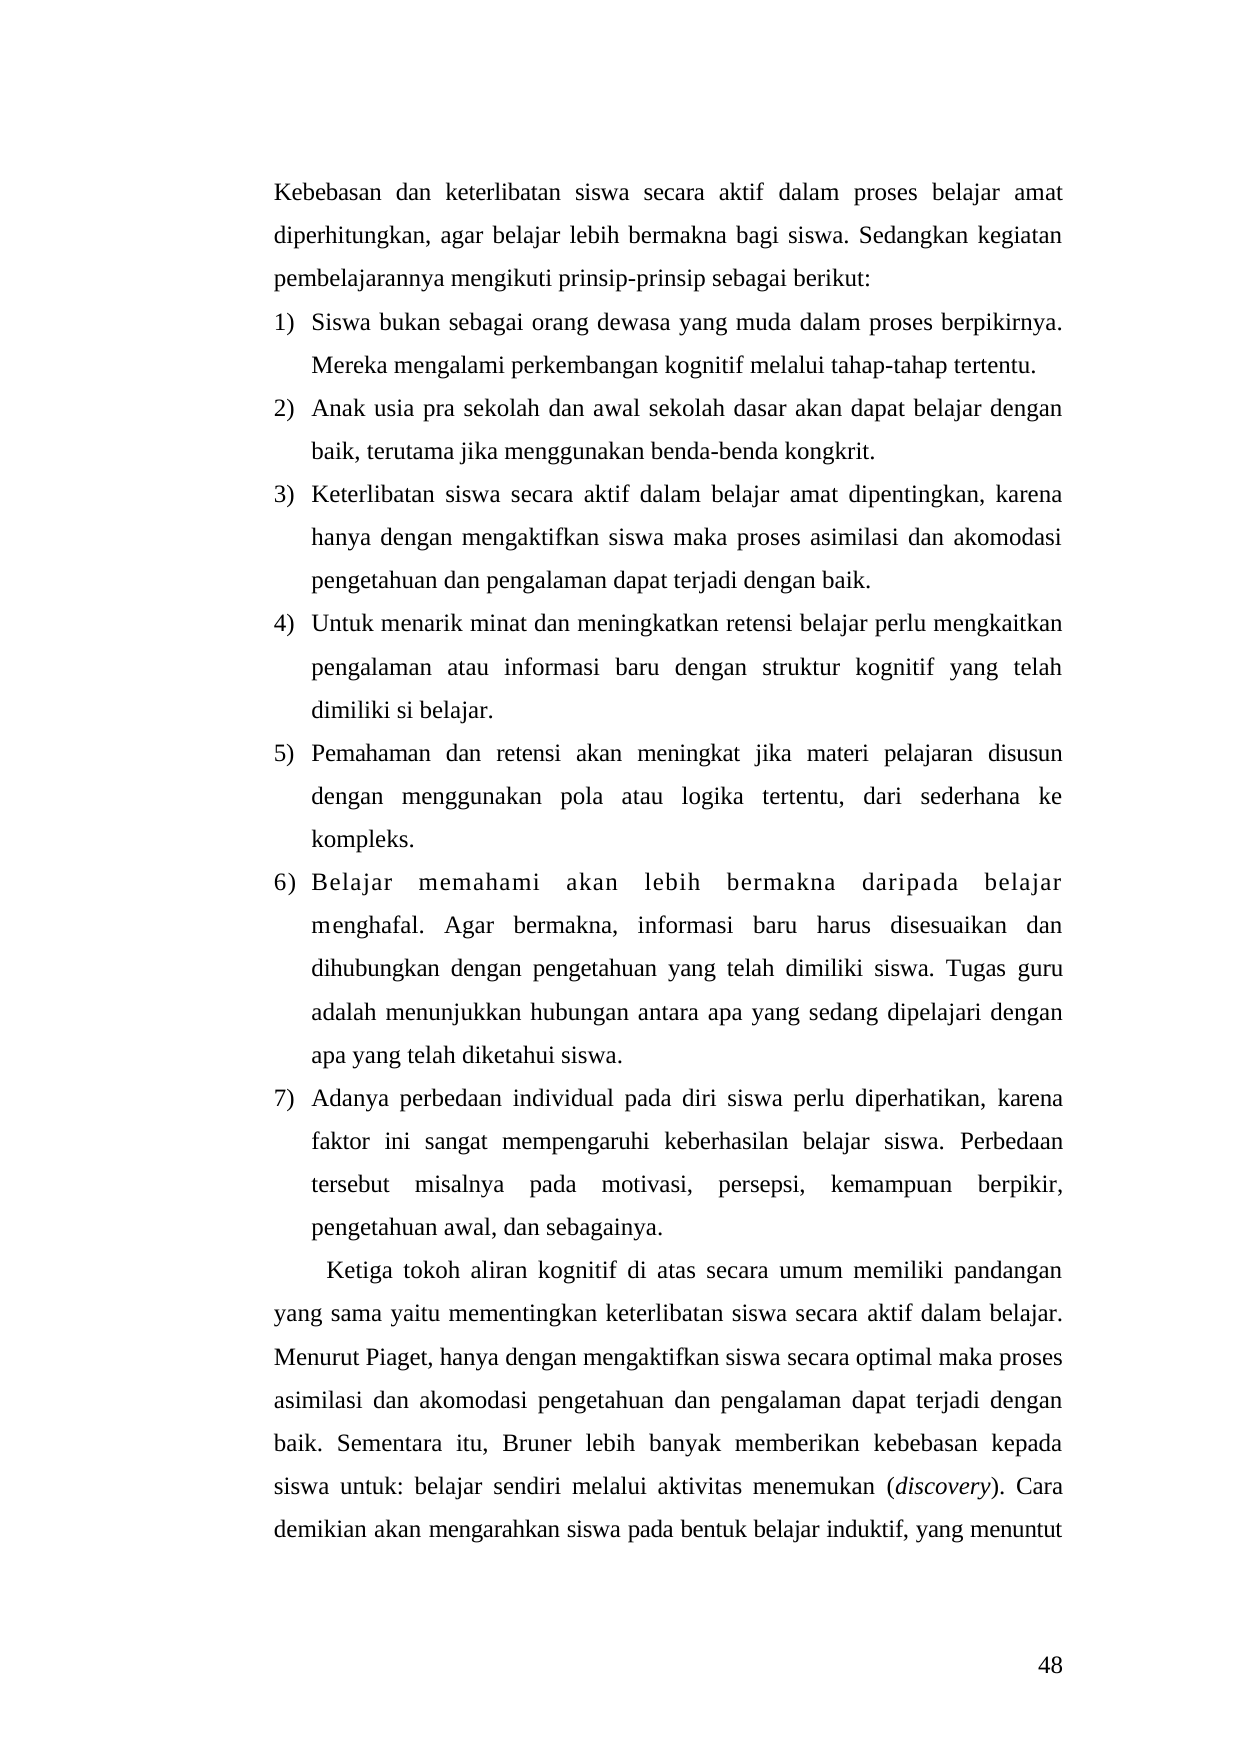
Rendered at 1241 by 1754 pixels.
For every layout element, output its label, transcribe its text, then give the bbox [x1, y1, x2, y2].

list Anak usia pra sekolah dan awal sekolah dasar akan dapat belajar dengan baik, terutama jika menggunakan benda-benda kongkrit. [274, 393, 1063, 465]
list Siswa bukan sebagai orang dewasa yang muda dalam proses berpikirnya. Mereka mengalami perkembangan kognitif melalui tahap-tahap tertentu. [274, 307, 1063, 378]
list Adanya perbedaan individual pada diri siswa perlu diperhatikan, karena faktor ini sangat mempengaruhi keberhasilan belajar siswa. Perbedaan tersebut misalnya pada motivasi, persepsi, kemampuan berpikir, pengetahuan awal, dan sebagainya. [274, 1083, 1063, 1241]
list Untuk menarik minat dan meningkatkan retensi belajar perlu mengkaitkan pengalaman atau informasi baru dengan struktur kognitif yang telah dimiliki si belajar. [274, 608, 1063, 723]
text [274, 177, 1063, 292]
list Belajar memahami akan lebih bermakna daripada belajar menghafal. Agar bermakna, informasi baru harus disesuaikan dan dihubungkan dengan pengetahuan yang telah dimiliki siswa. Tugas guru adalah menunjukkan hubungan antara apa yang sedang dipelajari dengan apa yang telah diketahui siswa. [274, 867, 1063, 1068]
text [274, 1255, 1063, 1543]
list Keterlibatan siswa secara aktif dalam belajar amat dipentingkan, karena hanya dengan mengaktifkan siswa maka proses asimilasi dan akomodasi pengetahuan dan pengalaman dapat terjadi dengan baik. [274, 479, 1063, 594]
list Pemahaman dan retensi akan meningkat jika materi pelajaran disusun dengan menggunakan pola atau logika tertentu, dari sederhana ke kompleks. [274, 738, 1063, 853]
